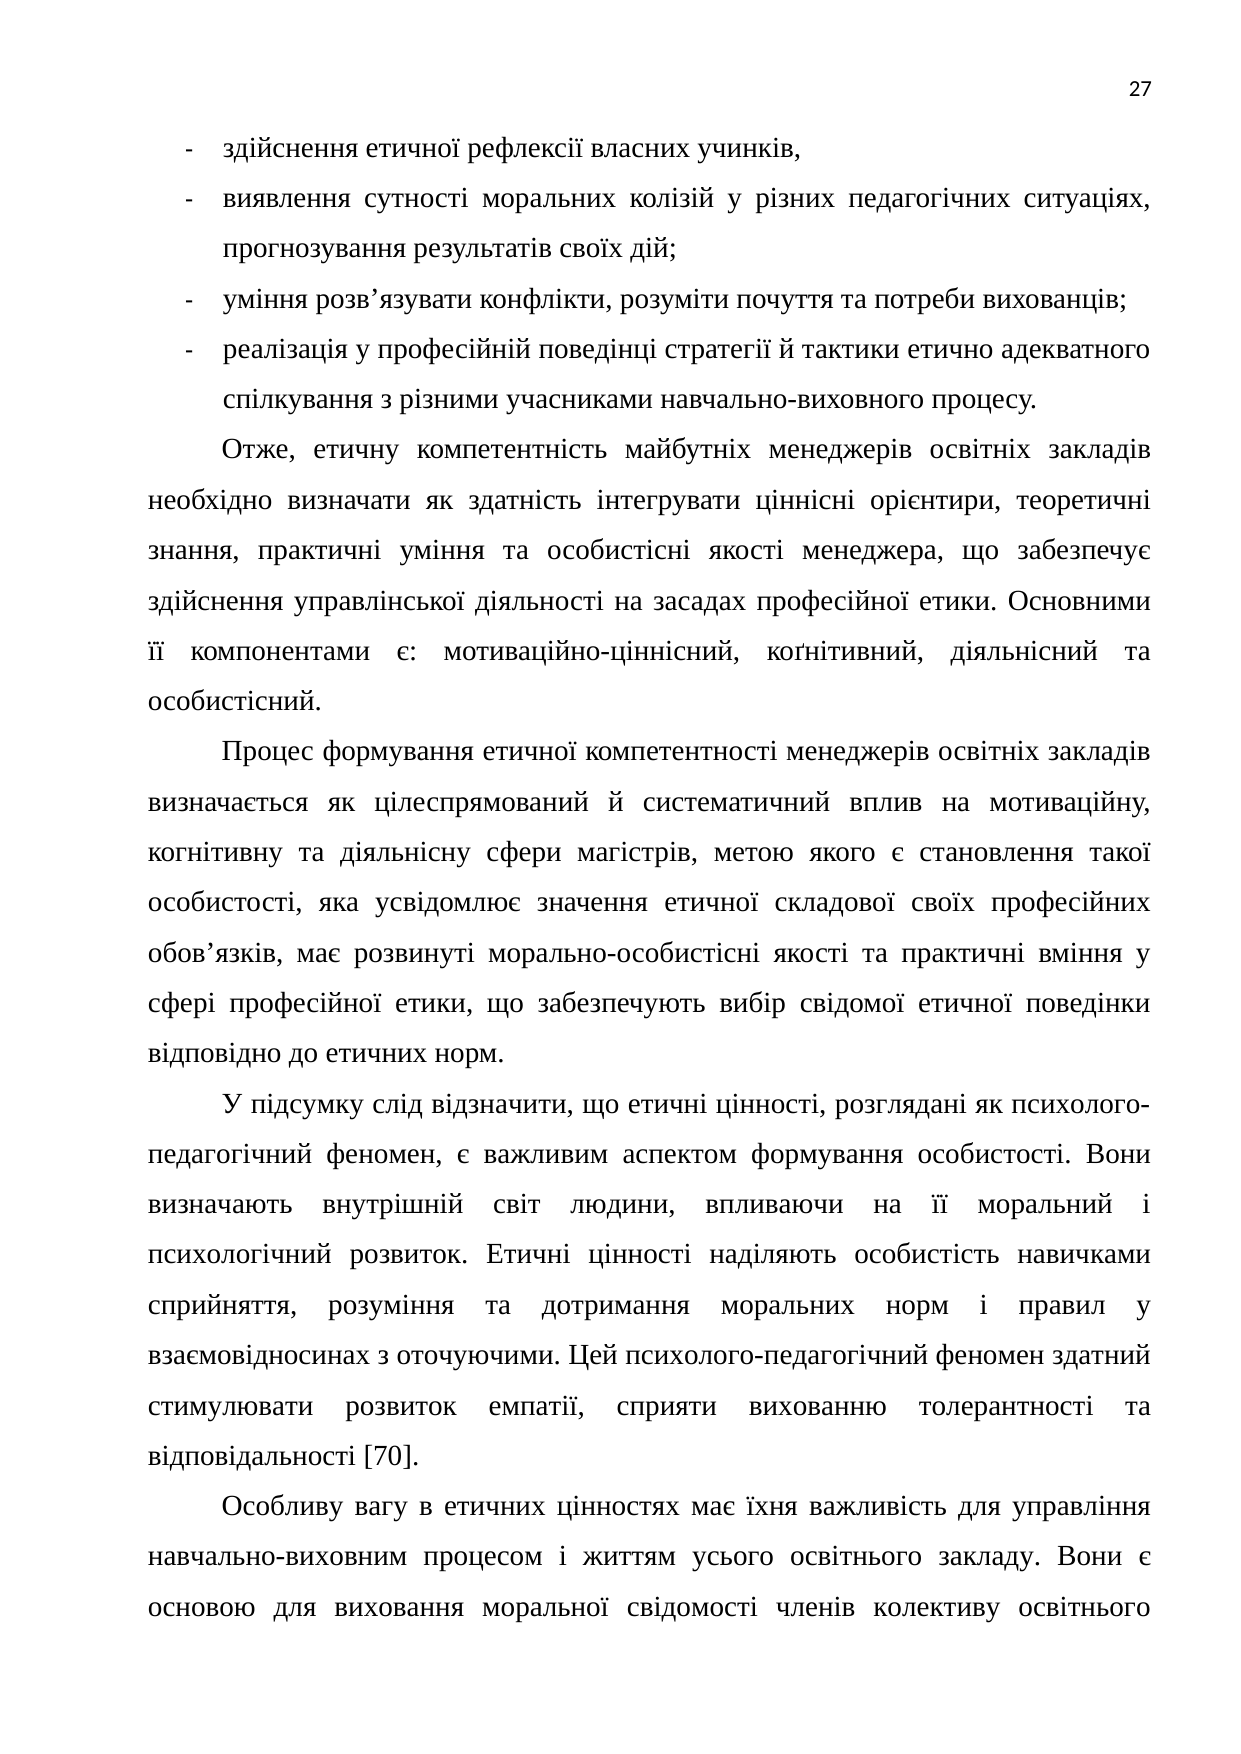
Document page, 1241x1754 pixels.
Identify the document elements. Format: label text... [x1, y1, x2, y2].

text У підсумку слід відзначити, що етичні цінності, розглядані як психолого-педагогічний феномен, є важливим аспектом формування особистості. Вони визначають внутрішній світ людини, впливаючи на її моральний і психологічний розвиток. Етичні цінності наділяють особистість навичками сприйняття, розуміння та дотримання моральних норм і правил у взаємовідносинах з оточуючими. Цей психолого-педагогічний феномен здатний стимулювати розвиток емпатії, сприяти вихованню толерантності та відповідальності [70]. [148, 1086, 1152, 1471]
list реалізація у професійній поведінці стратегії й тактики етично адекватного спілкування з різними учасниками навчально-виховного процесу. [185, 331, 1152, 415]
list здійснення етичної рефлексії власних учинків, [185, 130, 1152, 163]
list виявлення сутності моральних колізій у різних педагогічних ситуаціях, прогнозування результатів своїх дій; [185, 180, 1152, 264]
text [148, 1488, 1152, 1622]
text Процес формування етичної компетентності менеджерів освітніх закладів визначається як цілеспрямований й систематичний вплив на мотиваційну, когнітивну та діяльнісну сфери магістрів, метою якого є становлення такої особистості, яка усвідомлює значення етичної складової своїх професійних обов’язків, має розвинуті морально-особистісні якості та практичні вміння у сфері професійної етики, що забезпечують вибір свідомої етичної поведінки відповідно до етичних норм. [148, 733, 1152, 1069]
text Отже, етичну компетентність майбутніх менеджерів освітніх закладів необхідно визначати як здатність інтегрувати ціннісні орієнтири, теоретичні знання, практичні уміння та особистісні якості менеджера, що забезпечує здійснення управлінської діяльності на засадах професійної етики. Основними її компонентами є: мотиваційно-ціннісний, коґнітивний, діяльнісний та особистісний. [148, 432, 1152, 717]
list уміння розв’язувати конфлікти, розуміти почуття та потреби вихованців; [185, 281, 1152, 314]
